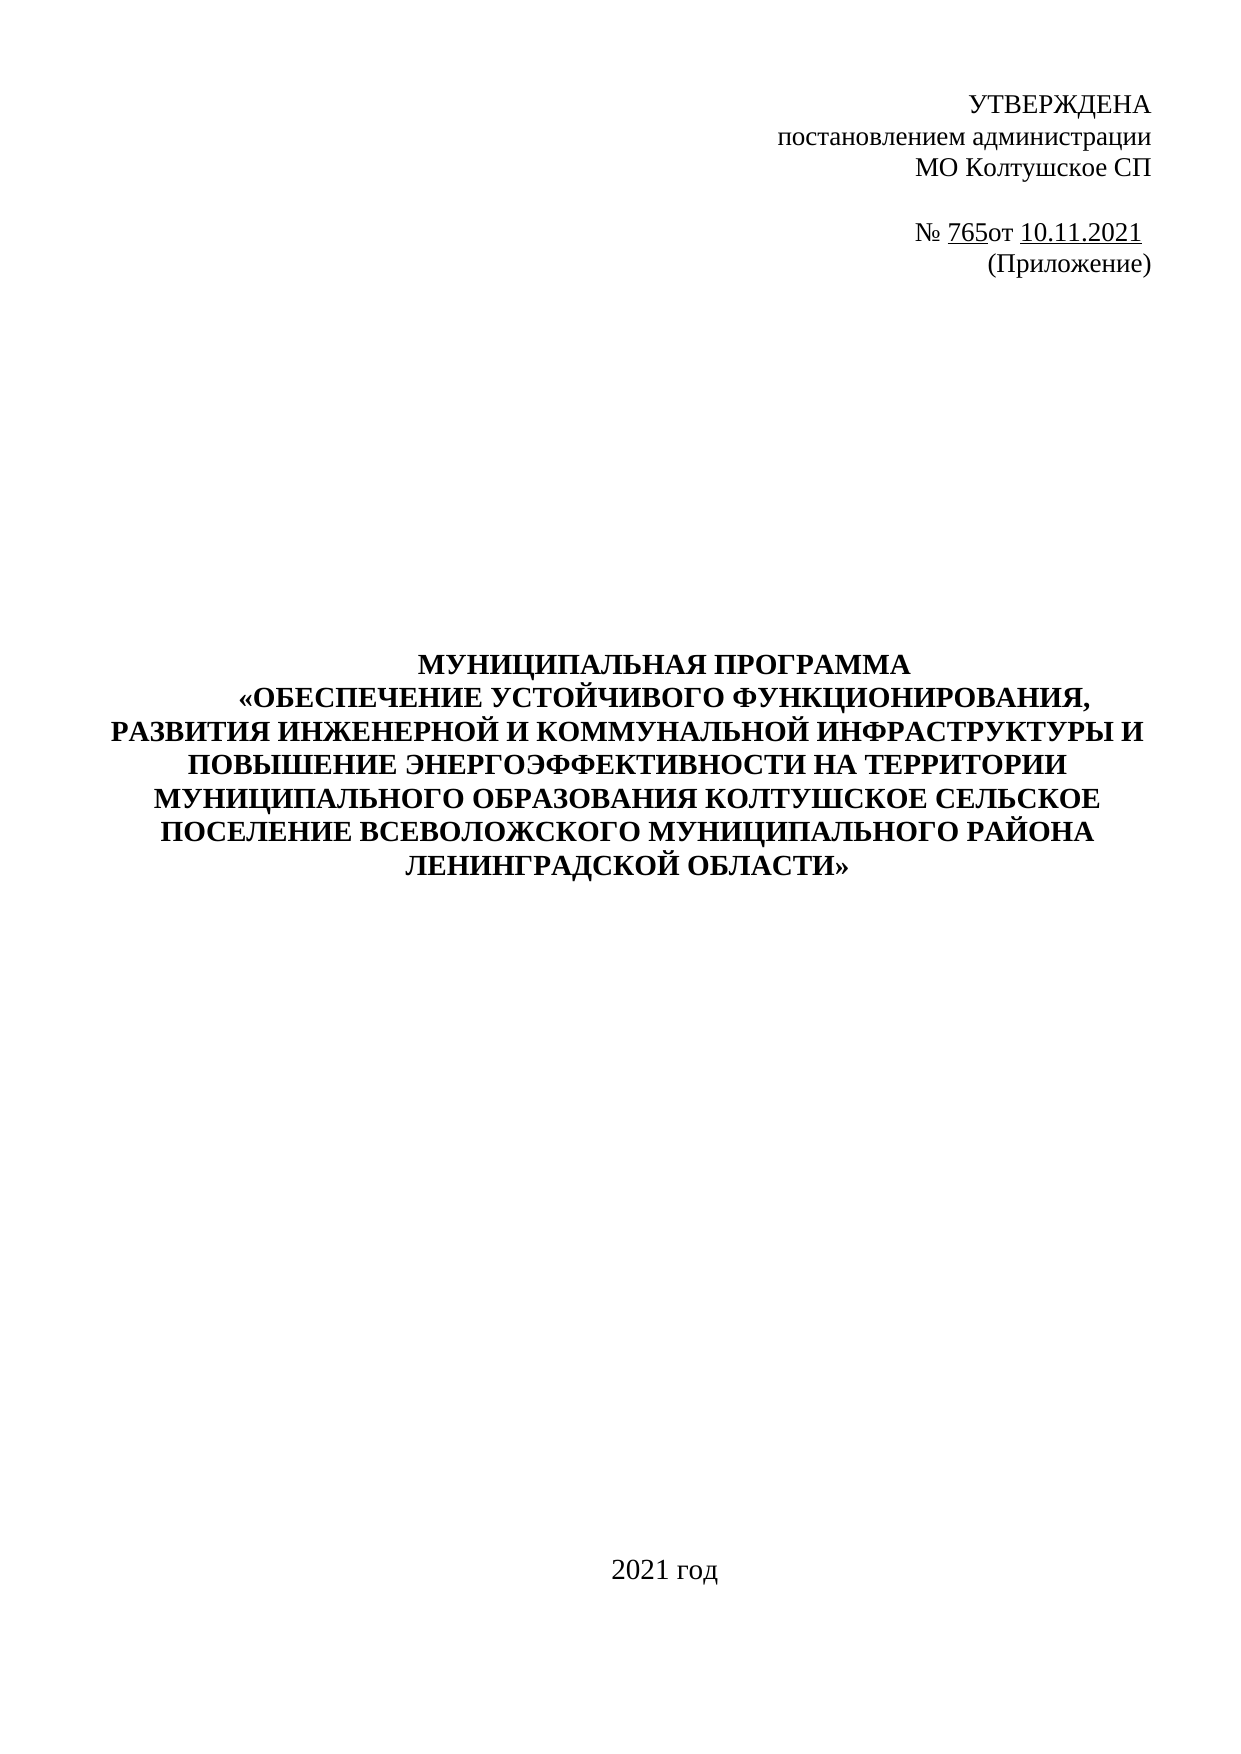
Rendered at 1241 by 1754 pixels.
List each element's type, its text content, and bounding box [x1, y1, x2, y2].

text МУНИЦИПАЛЬНАЯ ПРОГРАММА [103, 647, 1152, 680]
text № 765от 10.11.2021 [914, 182, 1152, 247]
text УТВЕРЖДЕНА [576, 89, 1152, 120]
text (Приложение) [103, 247, 1152, 278]
text МО Колтушское СП [576, 151, 1152, 182]
text 2021 год [103, 1552, 1152, 1586]
text постановлением администрации [576, 120, 1152, 151]
text «ОБЕСПЕЧЕНИЕ УСТОЙЧИВОГО ФУНКЦИОНИРОВАНИЯ, РАЗВИТИЯ ИНЖЕНЕРНОЙ И КОММУНАЛЬНОЙ ИНФРАСТРУКТУРЫ И ПОВЫШЕНИЕ ЭНЕРГОЭФФЕКТИВНОСТИ НА ТЕРРИТОРИИ МУНИЦИПАЛЬНОГО ОБРАЗОВАНИЯ КОЛТУШСКОЕ СЕЛЬСКОЕ ПОСЕЛЕНИЕ ВСЕВОЛОЖСКОГО МУНИЦИПАЛЬНОГО РАЙОНА ЛЕНИНГРАДСКОЙ ОБЛАСТИ» [103, 680, 1152, 882]
